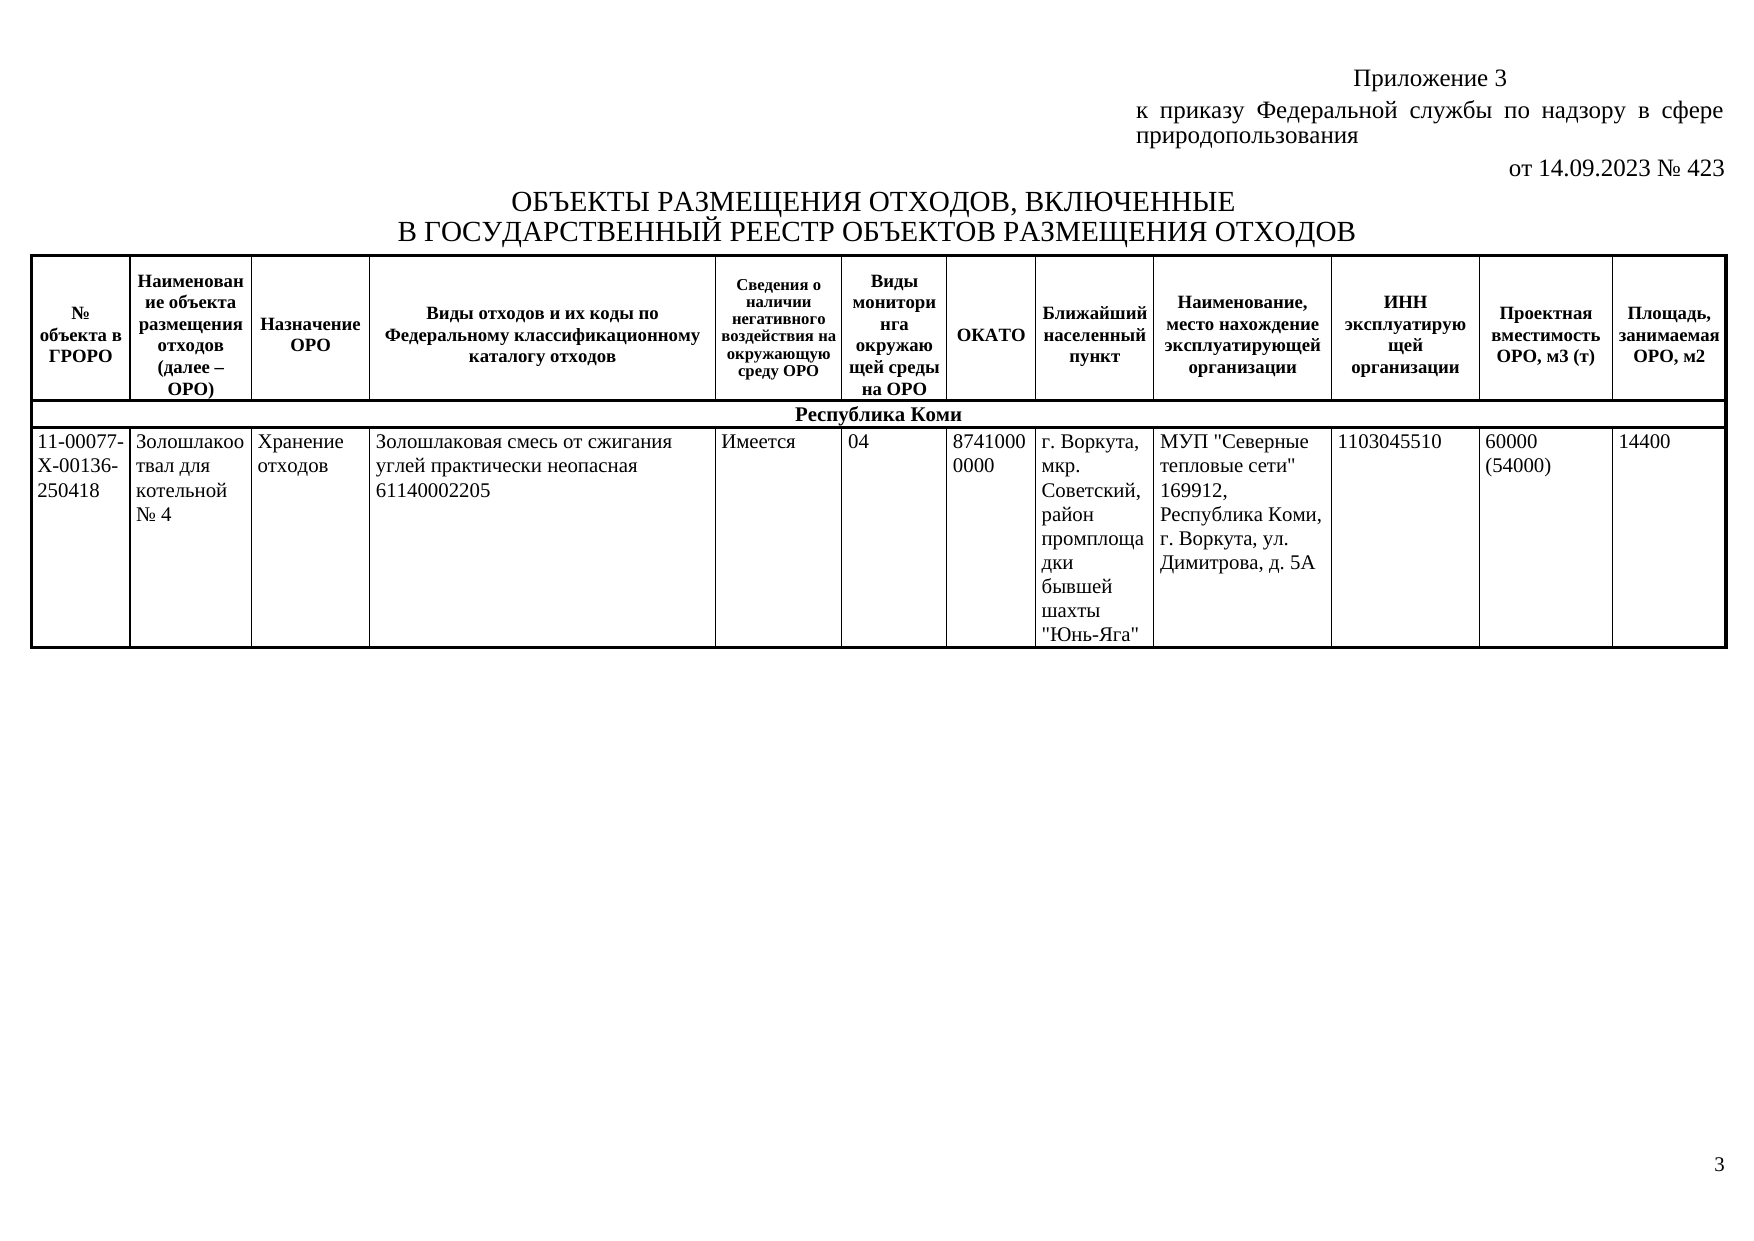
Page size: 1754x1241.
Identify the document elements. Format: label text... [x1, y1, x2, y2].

table_header Виды мониторинга окружающей среды на ОРО [842, 257, 946, 399]
table_header Ближайший населенный пункт [1036, 257, 1153, 399]
text к приказу Федеральной службы по надзору в сфере природопользования [1136, 97, 1724, 149]
table_header Проектная вместимость ОРО, м3 (т) [1480, 257, 1612, 399]
table_header Площадь, занимаемая ОРО, м2 [1613, 257, 1724, 399]
table_cell Республика Коми [33, 402, 1724, 426]
table_header Назначение ОРО [252, 257, 369, 399]
table_cell 60000 (54000) [1480, 429, 1612, 646]
text Приложение 3 [1136, 65, 1724, 91]
table_header Сведения о наличии негативного воздействия на окружающую среду ОРО [716, 257, 841, 399]
table_header Виды отходов и их коды по Федеральному классификационному каталогу отходов [370, 257, 715, 399]
table_cell 87410000000 [947, 429, 1035, 646]
text ОБЪЕКТЫ РАЗМЕЩЕНИЯ ОТХОДОВ, ВКЛЮЧЕННЫЕ В ГОСУДАРСТВЕННЫЙ РЕЕСТР ОБЪЕКТОВ РАЗМЕЩЕНИЯ ОТХОДОВ [29, 187, 1724, 248]
table_cell Золошлакоотвал для котельной № 4 [131, 429, 251, 646]
table_cell 11-00077-Х-00136-250418 [33, 429, 129, 646]
table_cell Хранение отходов [252, 429, 369, 646]
table_header № объекта в ГРОРО [33, 257, 129, 399]
table_cell 04 [842, 429, 946, 646]
table_cell Золошлаковая смесь от сжигания углей практически неопасная 61140002205 [370, 429, 715, 646]
table_cell г. Воркута, мкр. Советский, район промплощадки бывшей шахты "Юнь-Яга" [1036, 429, 1153, 646]
text от 14.09.2023 № 423 [1061, 155, 1724, 181]
table_header Наименование, место нахождение эксплуатирующей организации [1154, 257, 1331, 399]
table_cell МУП "Северные тепловые сети" 169912, Республика Коми, г. Воркута, ул. Димитрова, д. 5А [1154, 429, 1331, 646]
table_header ИНН эксплуатирующей организации [1332, 257, 1479, 399]
table_header ОКАТО [947, 257, 1035, 399]
table_cell 1103045510 [1332, 429, 1479, 646]
table_cell 14400 [1613, 429, 1724, 646]
table_header Наименование объекта размещения отходов (далее – ОРО) [131, 257, 251, 399]
table_cell Имеется [716, 429, 841, 646]
